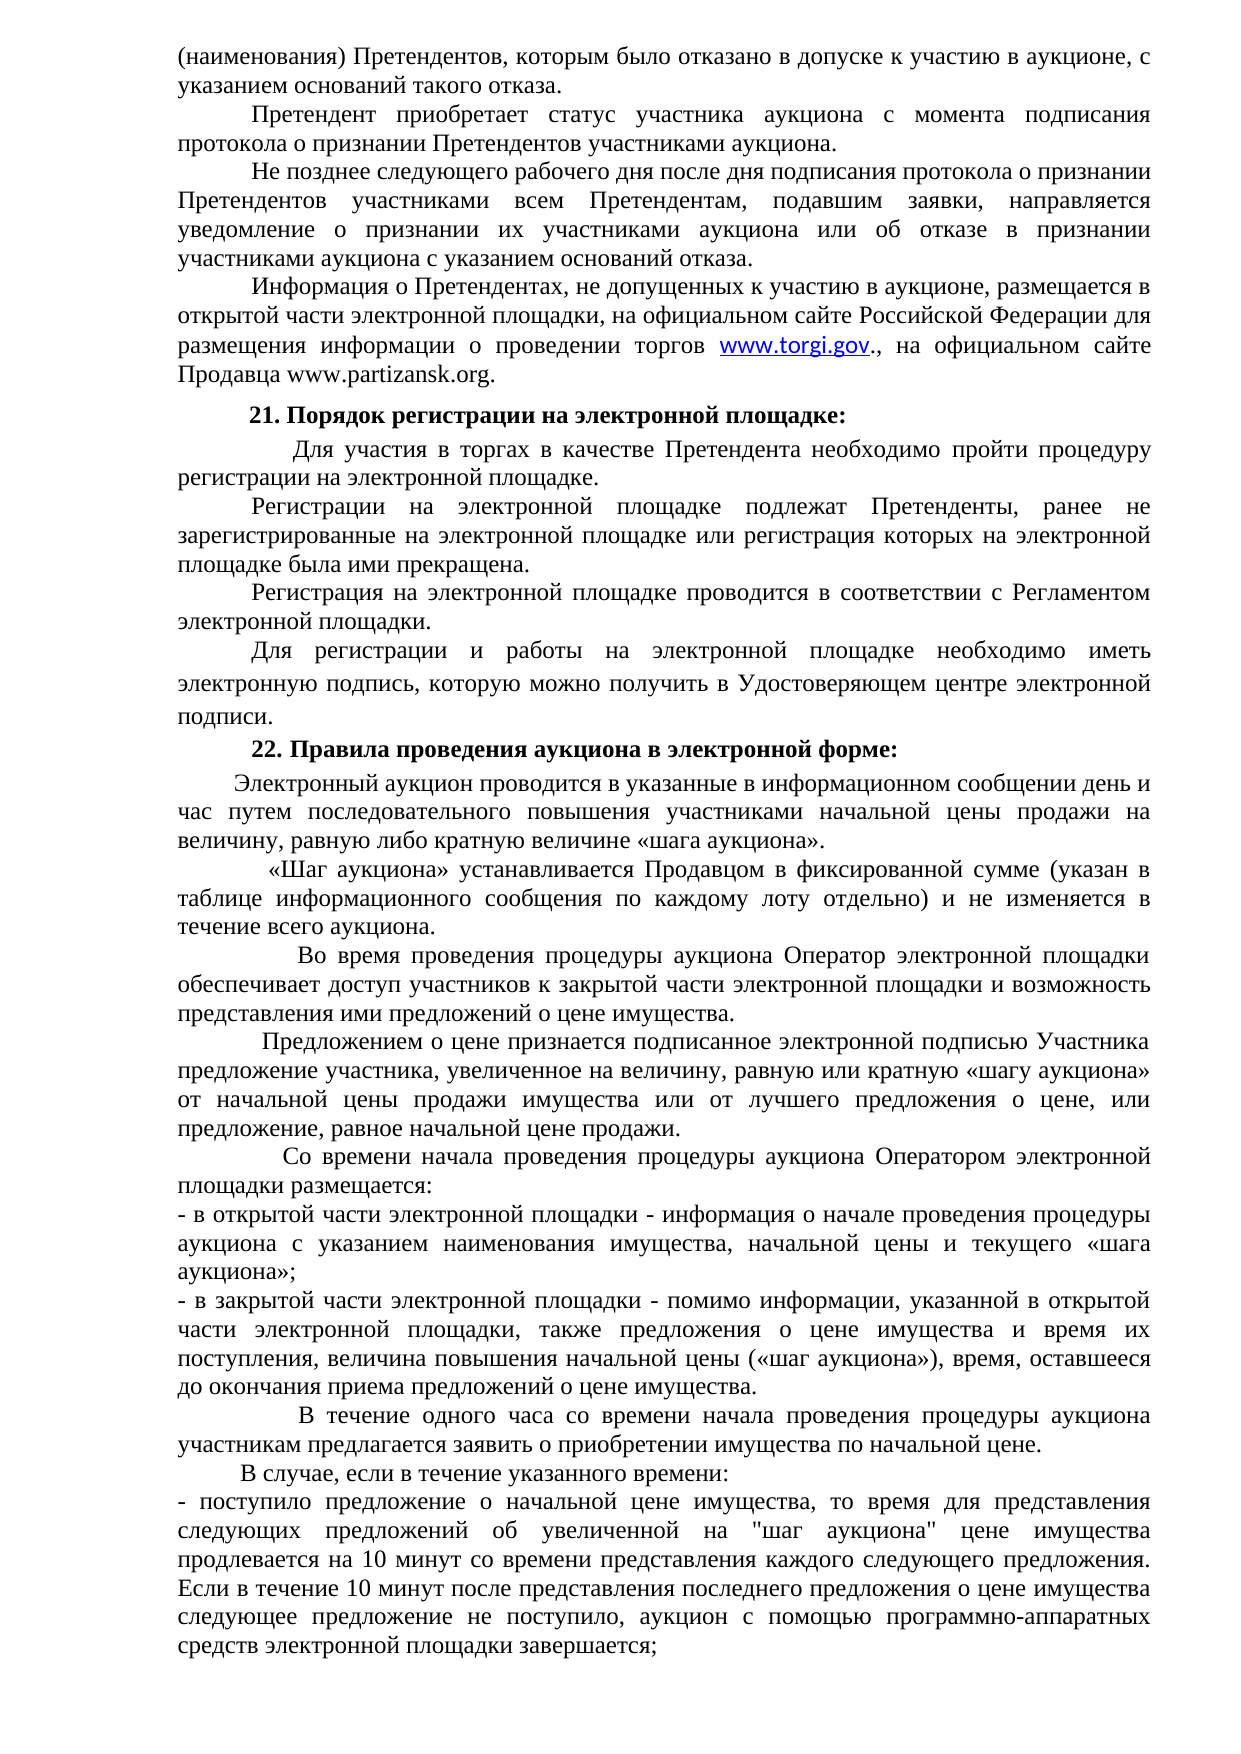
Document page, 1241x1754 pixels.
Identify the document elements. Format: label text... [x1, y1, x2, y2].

text Регистрация на электронной площадке проводится в соответствии с Регламентом электронной площадки. [177, 577, 1152, 635]
text Электронный аукцион проводится в указанные в информационном сообщении день и час путем последовательного повышения участниками начальной цены продажи на величину, равную либо кратную величине «шага аукциона». [177, 768, 1152, 854]
text В случае, если в течение указанного времени: [177, 1458, 1152, 1486]
text Во время проведения процедуры аукциона Оператор электронной площадки обеспечивает доступ участников к закрытой части электронной площадки и возможность представления ими предложений о цене имущества. [177, 940, 1152, 1026]
text 22. Правила проведения аукциона в электронной форме: [177, 734, 1152, 763]
text - поступило предложение о начальной цене имущества, то время для представления следующих предложений об увеличенной на "шаг аукциона" цене имущества продлевается на 10 минут со времени представления каждого следующего предложения. Если в течение 10 минут после представления последнего предложения о цене имущества следующее предложение не поступило, аукцион с помощью программно-аппаратных средств электронной площадки завершается; [177, 1486, 1152, 1659]
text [177, 41, 1152, 99]
text Информация о Претендентах, не допущенных к участию в аукционе, размещается в открытой части электронной площадки, на официальном сайте Российской Федерации для размещения информации о проведении торгов www.torgi.gov., на официальном сайте Продавца www.partizansk.org. [177, 271, 1152, 388]
text Для регистрации и работы на электронной площадке необходимо иметь электронную подпись, которую можно получить в Удостоверяющем центре электронной подписи. [177, 635, 1152, 730]
text Не позднее следующего рабочего дня после дня подписания протокола о признании Претендентов участниками всем Претендентам, подавшим заявки, направляется уведомление о признании их участниками аукциона или об отказе в признании участниками аукциона с указанием оснований отказа. [177, 156, 1152, 271]
text Для участия в торгах в качестве Претендента необходимо пройти процедуру регистрации на электронной площадке. [177, 434, 1152, 491]
text Предложением о цене признается подписанное электронной подписью Участника предложение участника, увеличенное на величину, равную или кратную «шагу аукциона» от начальной цены продажи имущества или от лучшего предложения о цене, или предложение, равное начальной цене продажи. [177, 1026, 1152, 1141]
text В течение одного часа со времени начала проведения процедуры аукциона участникам предлагается заявить о приобретении имущества по начальной цене. [177, 1400, 1152, 1458]
text - в открытой части электронной площадки - информация о начале проведения процедуры аукциона с указанием наименования имущества, начальной цены и текущего «шага аукциона»; [177, 1199, 1152, 1285]
text - в закрытой части электронной площадки - помимо информации, указанной в открытой части электронной площадки, также предложения о цене имущества и время их поступления, величина повышения начальной цены («шаг аукциона»), время, оставшееся до окончания приема предложений о цене имущества. [177, 1285, 1152, 1400]
text Со времени начала проведения процедуры аукциона Оператором электронной площадки размещается: [177, 1141, 1152, 1199]
text Претендент приобретает статус участника аукциона с момента подписания протокола о признании Претендентов участниками аукциона. [177, 99, 1152, 156]
text 21. Порядок регистрации на электронной площадке: [236, 401, 1152, 429]
text «Шаг аукциона» устанавливается Продавцом в фиксированной сумме (указан в таблице информационного сообщения по каждому лоту отдельно) и не изменяется в течение всего аукциона. [177, 854, 1152, 940]
text Регистрации на электронной площадке подлежат Претенденты, ранее не зарегистрированные на электронной площадке или регистрация которых на электронной площадке была ими прекращена. [177, 491, 1152, 577]
